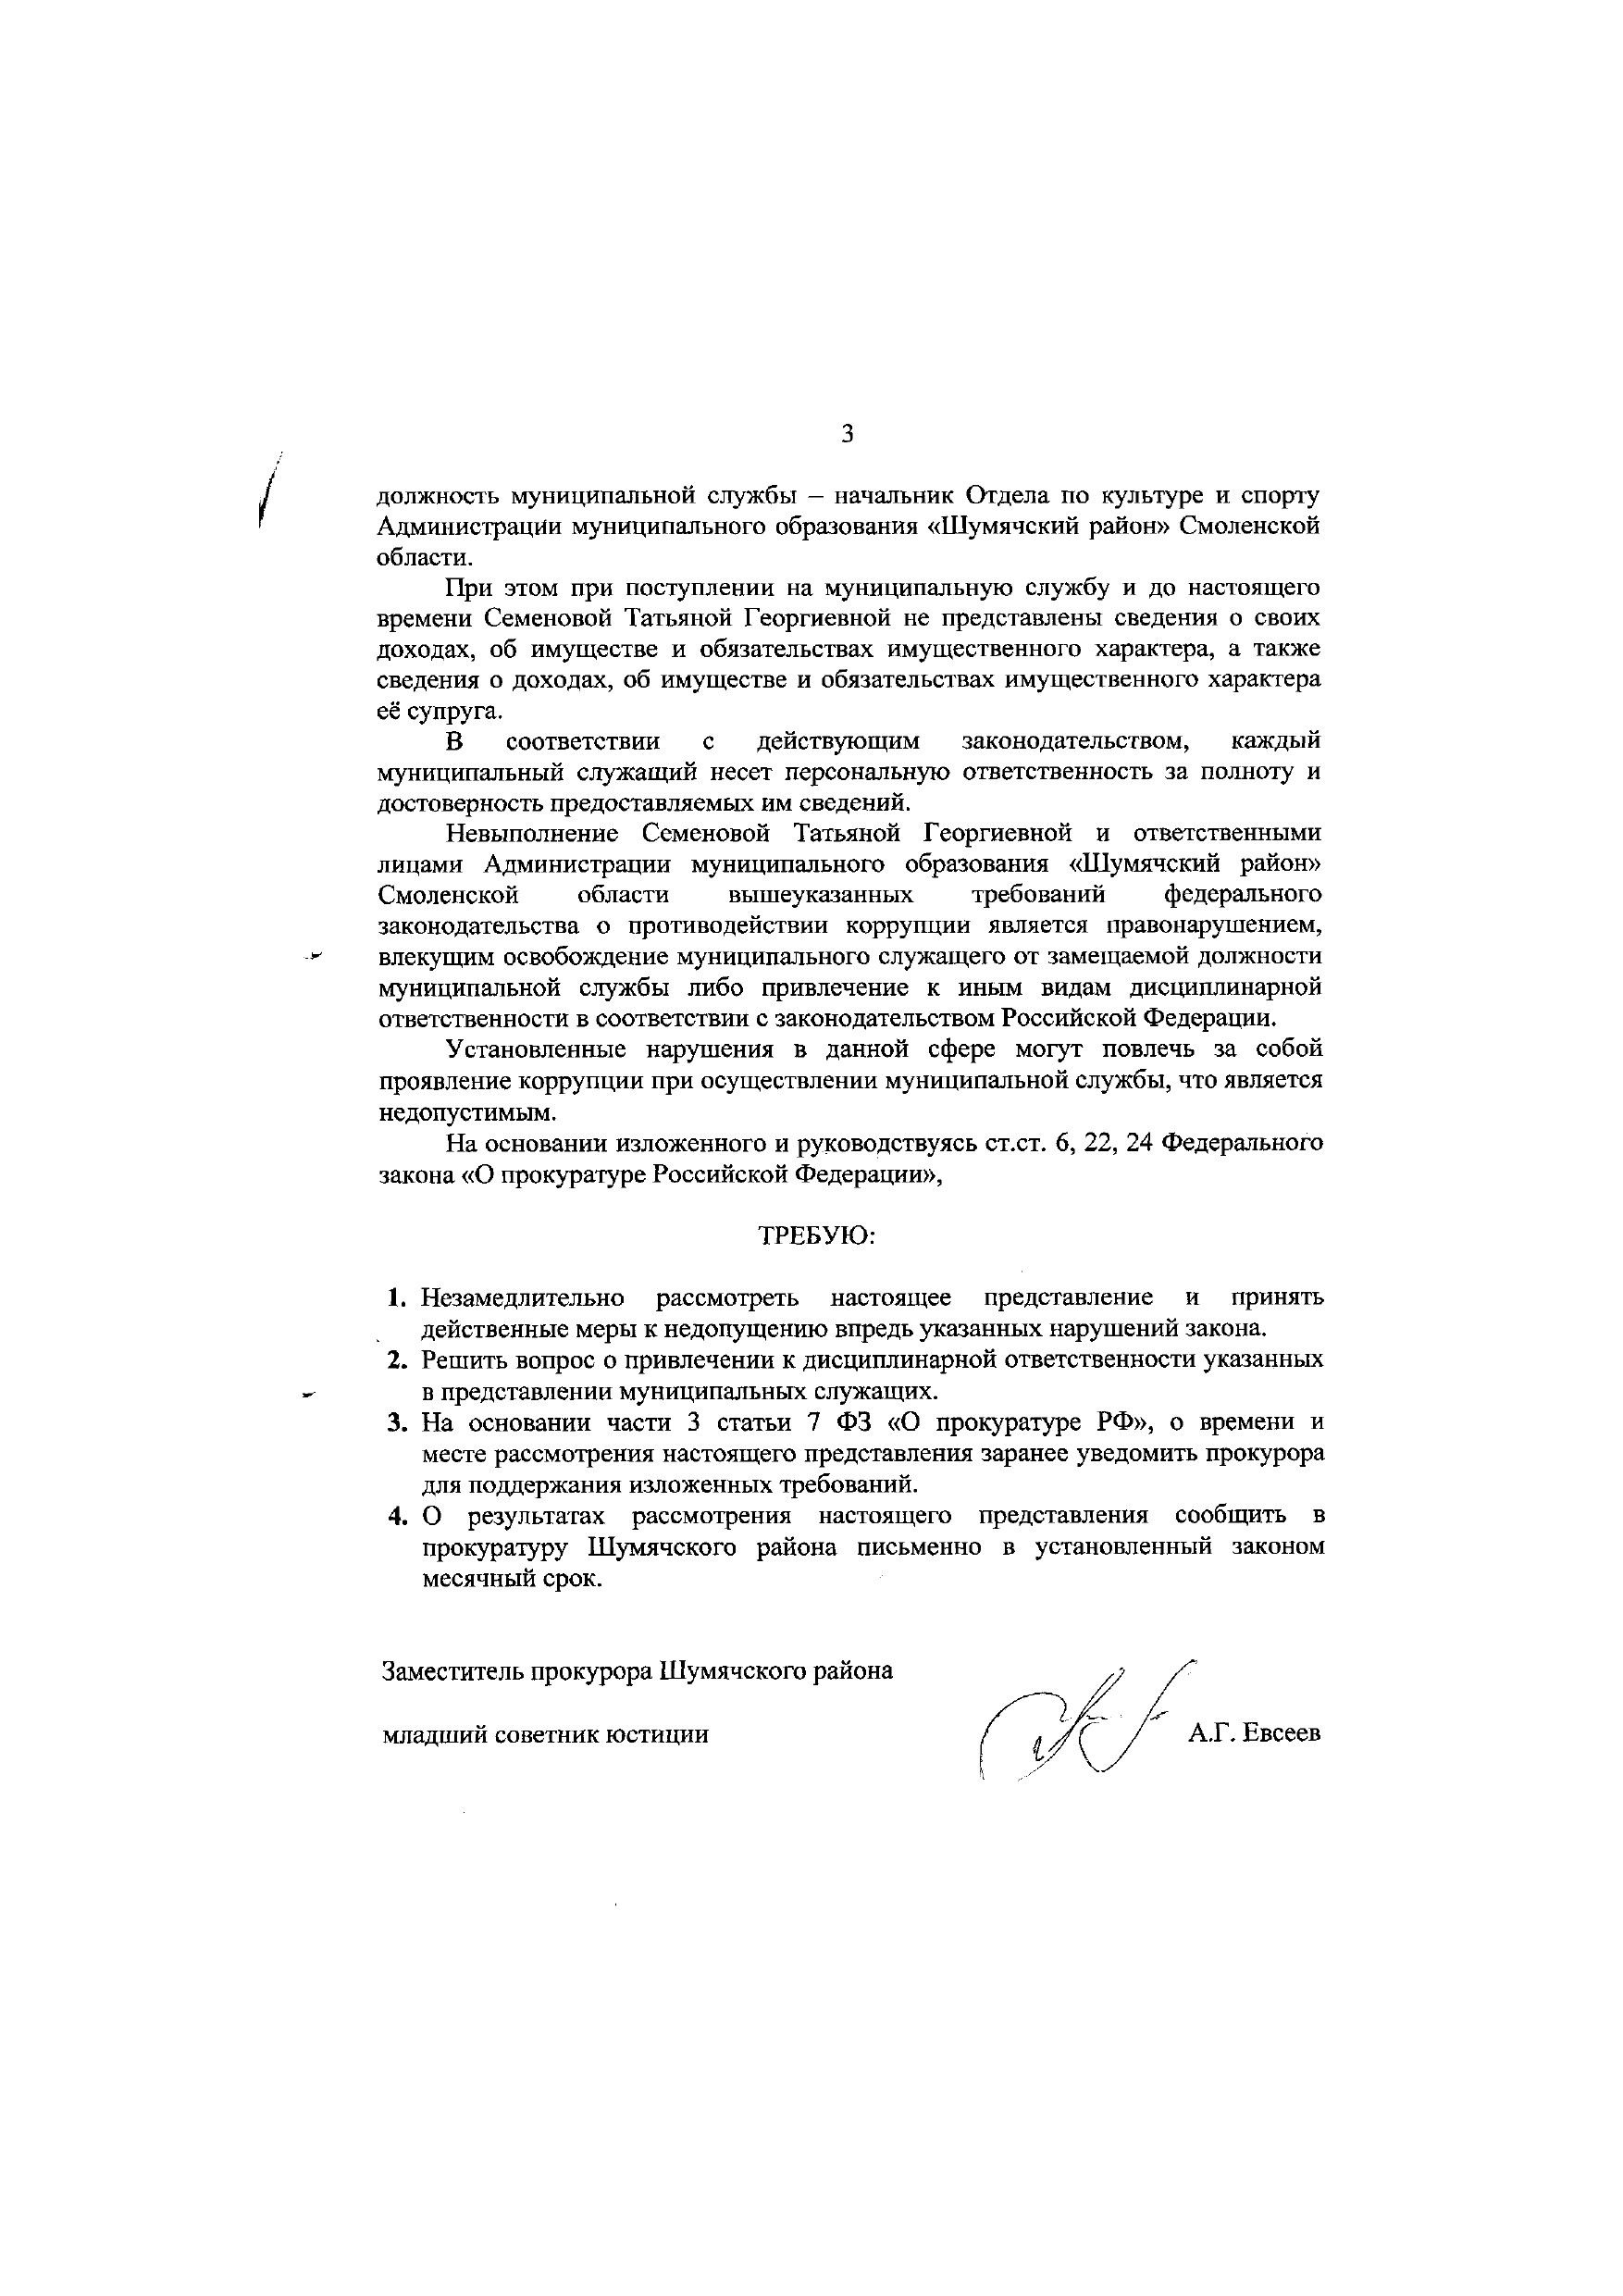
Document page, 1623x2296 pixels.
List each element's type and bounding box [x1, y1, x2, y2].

picture [254, 370, 1386, 1922]
